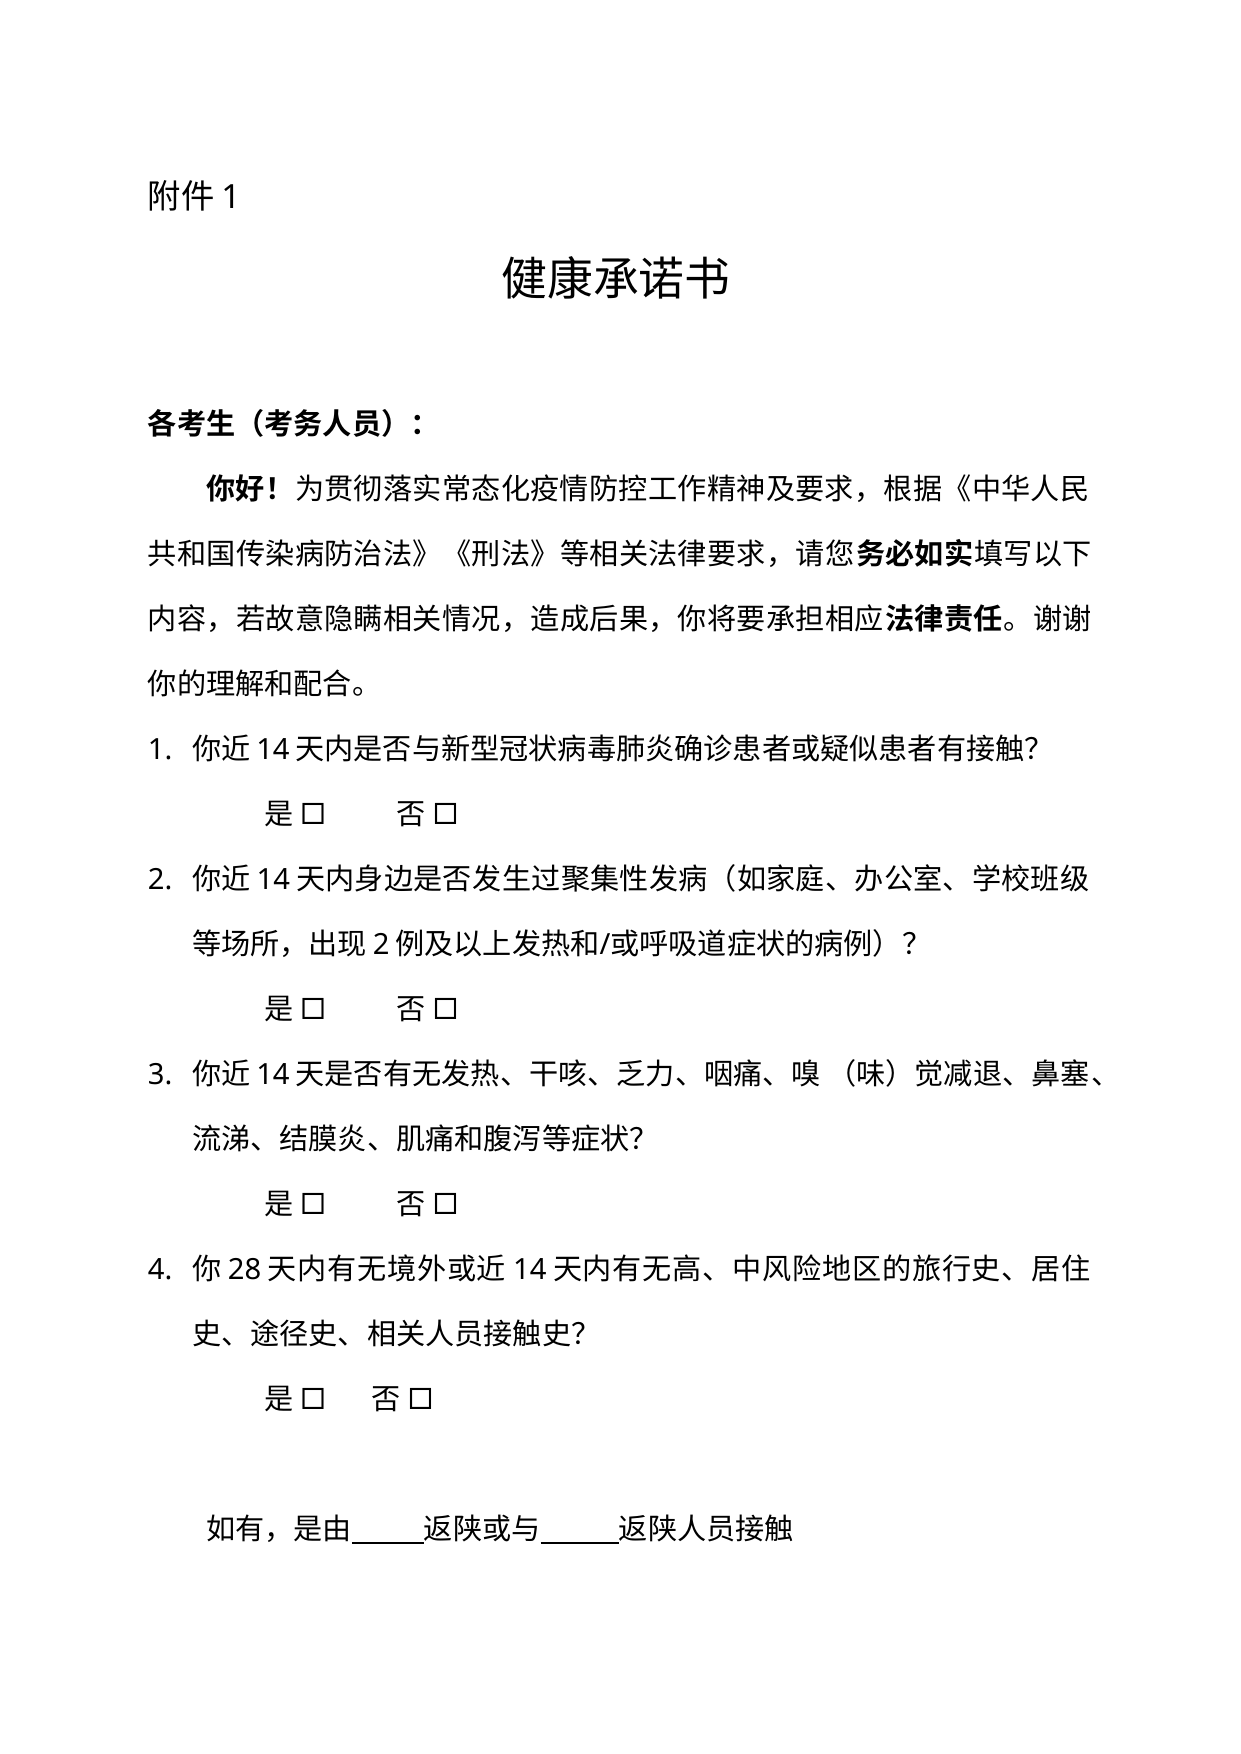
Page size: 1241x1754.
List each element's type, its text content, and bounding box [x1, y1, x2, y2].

list 你28天内有无境外或近14天内有无高、中风险地区的旅行史、居住史、途径史、相关人员接触史？ [148, 1234, 1092, 1364]
text 是 否 [148, 1364, 1092, 1429]
list 你近14天内身边是否发生过聚集性发病（如家庭、办公室、学校班级等场所，出现2例及以上发热和/或呼吸道症状的病例）？ [148, 844, 1092, 974]
text 是 否 [148, 1169, 1092, 1234]
text 是 否 [148, 779, 1092, 844]
list 你近14天是否有无发热、干咳、乏力、咽痛、嗅 （味）觉减退、鼻塞、流涕、结膜炎、肌痛和腹泻等症状？ [148, 1039, 1092, 1169]
text 附件1 [148, 162, 1093, 227]
text 你好！为贯彻落实常态化疫情防控工作精神及要求，根据《中华人民共和国传染病防治法》《刑法》等相关法律要求，请您务必如实填写以下内容，若故意隐瞒相关情况，造成后果，你将要承担相应法律责任。谢谢你的理解和配合。 [148, 454, 1092, 714]
text 是 否 [148, 974, 1092, 1039]
list 如有，是由 返陕或与 返陕人员接触 [148, 1494, 1092, 1559]
text 健康承诺书 [103, 227, 1128, 324]
text 各考生（考务人员）： [148, 389, 1092, 454]
list 你近14天内是否与新型冠状病毒肺炎确诊患者或疑似患者有接触？ [148, 714, 1092, 779]
